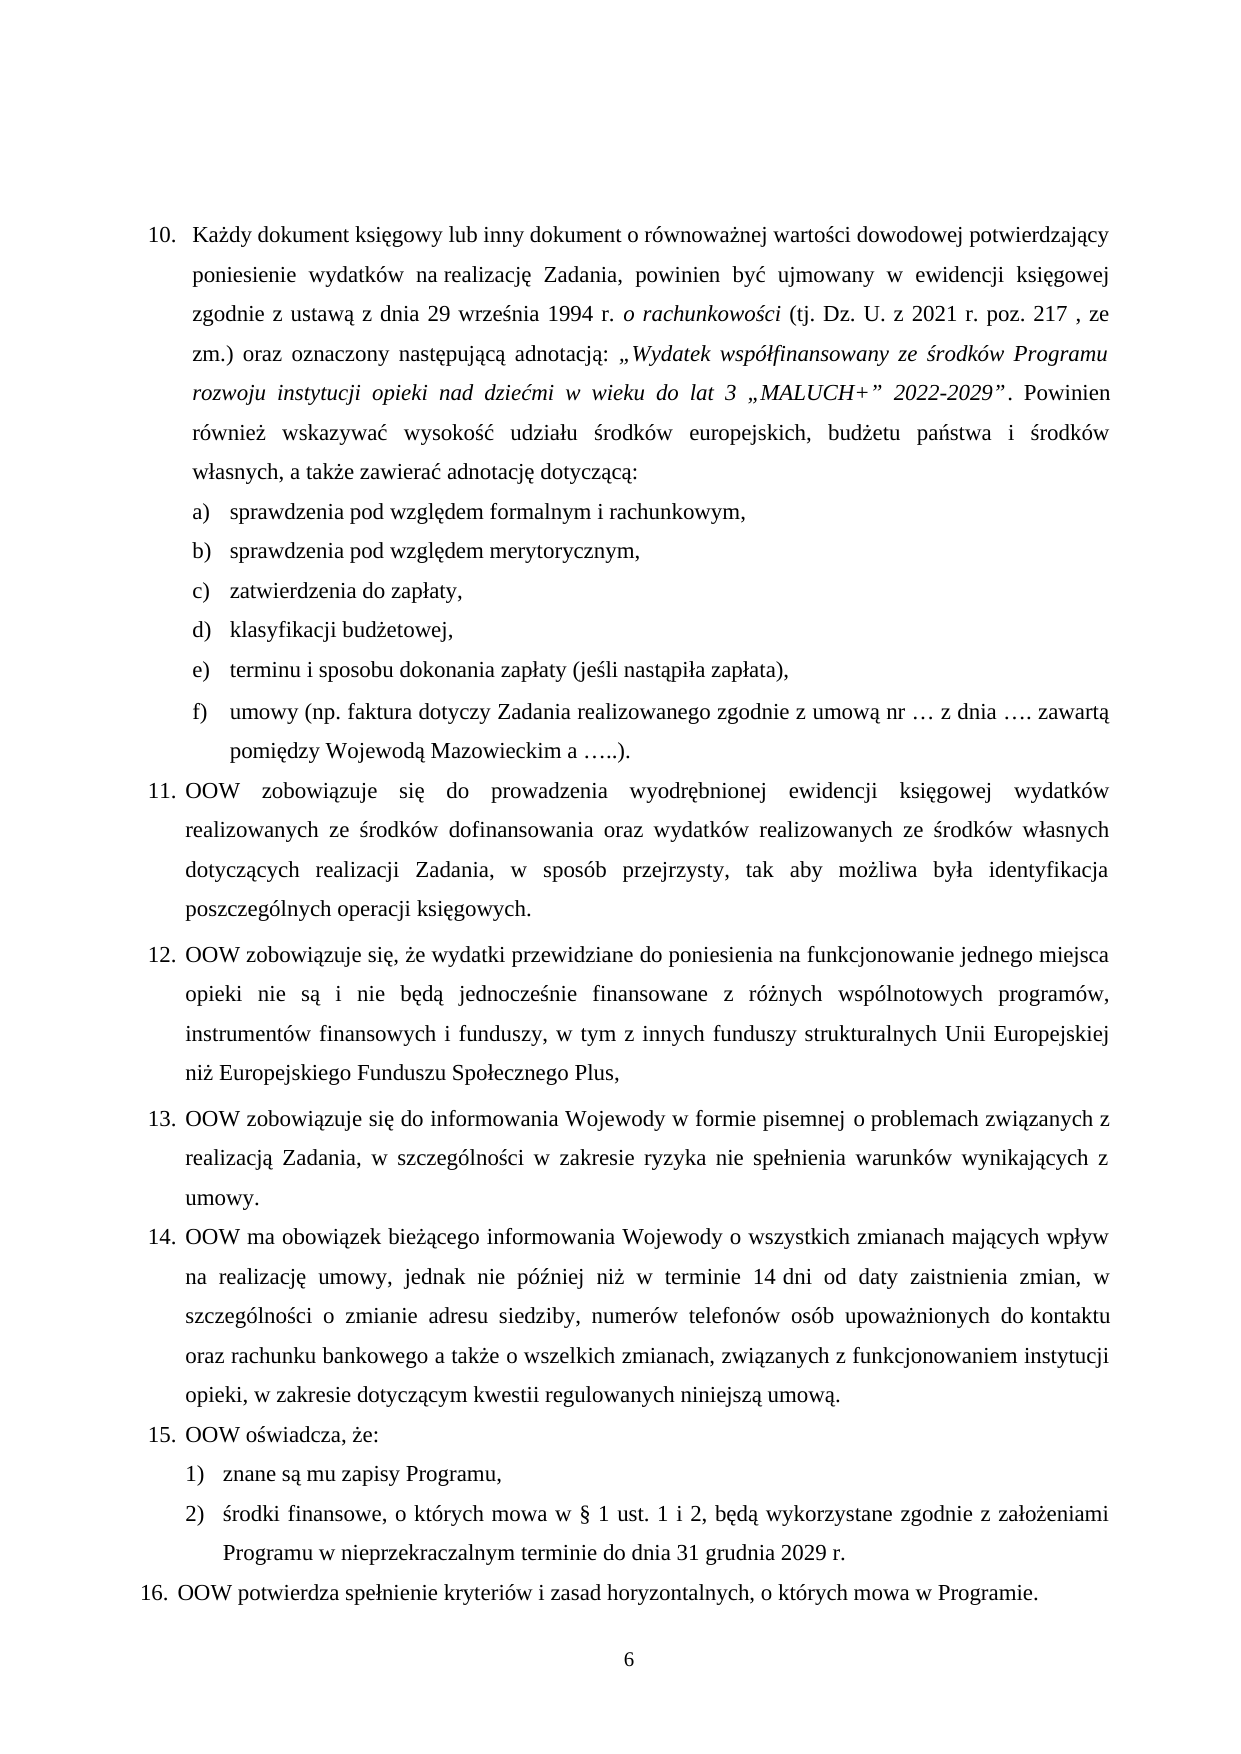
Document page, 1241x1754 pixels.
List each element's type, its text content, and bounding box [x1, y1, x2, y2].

list OOW oświadcza, że: [148, 1421, 1110, 1447]
list znane są mu zapisy Programu, [185, 1460, 1110, 1487]
list sprawdzenia pod względem formalnym i rachunkowym, [192, 498, 1110, 524]
list OOW zobowiązuje się do prowadzenia wyodrębnionej ewidencji księgowej wydatków realizowanych ze środków dofinansowania oraz wydatków realizowanych ze środków własnych dotyczących realizacji Zadania, w sposób przejrzysty, tak aby możliwa była identyfikacja poszczególnych operacji księgowych. [148, 777, 1110, 921]
list OOW zobowiązuje się, że wydatki przewidziane do poniesienia na funkcjonowanie jednego miejsca opieki nie są i nie będą jednocześnie finansowane z różnych wspólnotowych programów, instrumentów finansowych i funduszy, w tym z innych funduszy strukturalnych Unii Europejskiej niż Europejskiego Funduszu Społecznego Plus, [148, 941, 1110, 1086]
list środki finansowe, o których mowa w § 1 ust. 1 i 2, będą wykorzystane zgodnie z założeniami Programu w nieprzekraczalnym terminie do dnia 31 grudnia 2029 r. [185, 1500, 1110, 1566]
list Każdy dokument księgowy lub inny dokument o równoważnej wartości dowodowej potwierdzający poniesienie wydatków na realizację Zadania, powinien być ujmowany w ewidencji księgowej zgodnie z ustawą z dnia 29 września 1994 r. o rachunkowości (tj. Dz. U. z 2021 r. poz. 217 , ze zm.) oraz oznaczony następującą adnotacją: „Wydatek współfinansowany ze środków Programu rozwoju instytucji opieki nad dziećmi w wieku do lat 3 „MALUCH+” 2022-2029”. Powinien również wskazywać wysokość udziału środków europejskich, budżetu państwa i środków własnych, a także zawierać adnotację dotyczącą: [148, 222, 1110, 485]
list umowy (np. faktura dotyczy Zadania realizowanego zgodnie z umową nr … z dnia …. zawartą pomiędzy Wojewodą Mazowieckim a …..). [192, 698, 1110, 763]
list sprawdzenia pod względem merytorycznym, [192, 537, 1110, 564]
list klasyfikacji budżetowej, [192, 616, 1110, 643]
list OOW potwierdza spełnienie kryteriów i zasad horyzontalnych, o których mowa w Programie. [140, 1579, 1110, 1605]
list zatwierdzenia do zapłaty, [192, 577, 1110, 603]
list terminu i sposobu dokonania zapłaty (jeśli nastąpiła zapłata), [192, 656, 1110, 682]
list OOW ma obowiązek bieżącego informowania Wojewody o wszystkich zmianach mających wpływ na realizację umowy, jednak nie później niż w terminie 14 dni od daty zaistnienia zmian, w szczególności o zmianie adresu siedziby, numerów telefonów osób upoważnionych do kontaktu oraz rachunku bankowego a także o wszelkich zmianach, związanych z funkcjonowaniem instytucji opieki, w zakresie dotyczącym kwestii regulowanych niniejszą umową. [148, 1223, 1110, 1408]
list OOW zobowiązuje się do informowania Wojewody w formie pisemnej o problemach związanych z realizacją Zadania, w szczególności w zakresie ryzyka nie spełnienia warunków wynikających z umowy. [148, 1105, 1110, 1210]
